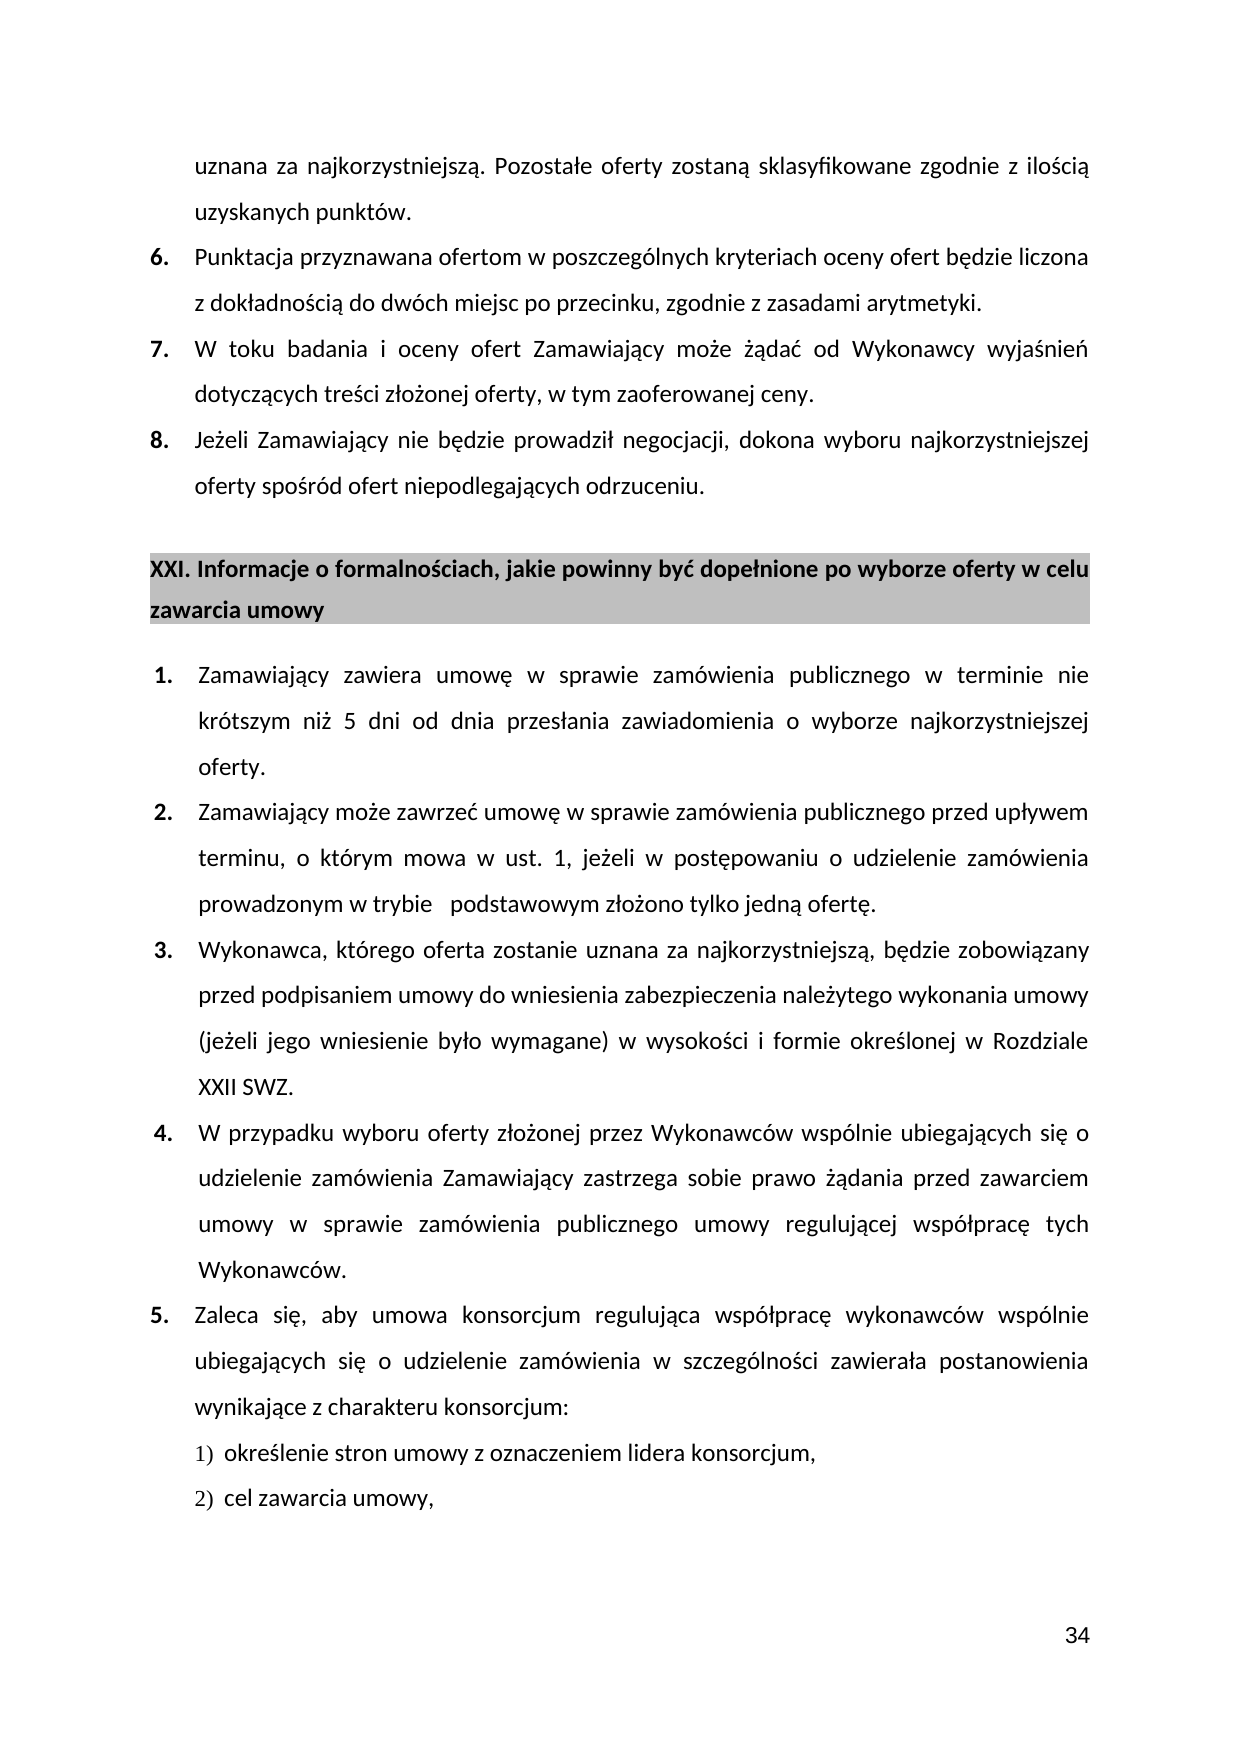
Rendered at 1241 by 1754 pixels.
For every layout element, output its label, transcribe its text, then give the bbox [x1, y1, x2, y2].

list Jeżeli Zamawiający nie będzie prowadził negocjacji, dokona wyboru najkorzystniejszej oferty spośród ofert niepodlegających odrzuceniu. [150, 424, 1090, 501]
list określenie stron umowy z oznaczeniem lidera konsorcjum, [194, 1437, 1090, 1467]
list Wykonawca, którego oferta zostanie uznana za najkorzystniejszą, będzie zobowiązany przed podpisaniem umowy do wniesienia zabezpieczenia należytego wykonania umowy (jeżeli jego wniesienie było wymagane) w wysokości i formie określonej w Rozdziale XXII SWZ. [154, 934, 1090, 1101]
subtitle XXI. Informacje o formalnościach, jakie powinny być dopełnione po wyborze oferty w celu zawarcia umowy [150, 553, 1090, 624]
list cel zawarcia umowy, [194, 1482, 1090, 1513]
list Zamawiający zawiera umowę w sprawie zamówienia publicznego w terminie nie krótszym niż 5 dni od dnia przesłania zawiadomienia o wyborze najkorzystniejszej oferty. [154, 659, 1090, 781]
list Punktacja przyznawana ofertom w poszczególnych kryteriach oceny ofert będzie liczona z dokładnością do dwóch miejsc po przecinku, zgodnie z zasadami arytmetyki. [150, 241, 1090, 318]
list Zamawiający może zawrzeć umowę w sprawie zamówienia publicznego przed upływem terminu, o którym mowa w ust. 1, jeżeli w postępowaniu o udzielenie zamówienia prowadzonym w trybie podstawowym złożono tylko jedną ofertę. [154, 797, 1090, 918]
list Zaleca się, aby umowa konsorcjum regulująca współpracę wykonawców wspólnie ubiegających się o udzielenie zamówienia w szczególności zawierała postanowienia wynikające z charakteru konsorcjum: [150, 1299, 1090, 1422]
list W przypadku wyboru oferty złożonej przez Wykonawców wspólnie ubiegających się o udzielenie zamówienia Zamawiający zastrzega sobie prawo żądania przed zawarciem umowy w sprawie zamówienia publicznego umowy regulującej współpracę tych Wykonawców. [154, 1117, 1090, 1284]
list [150, 150, 1090, 226]
list W toku badania i oceny ofert Zamawiający może żądać od Wykonawcy wyjaśnień dotyczących treści złożonej oferty, w tym zaoferowanej ceny. [150, 333, 1090, 409]
